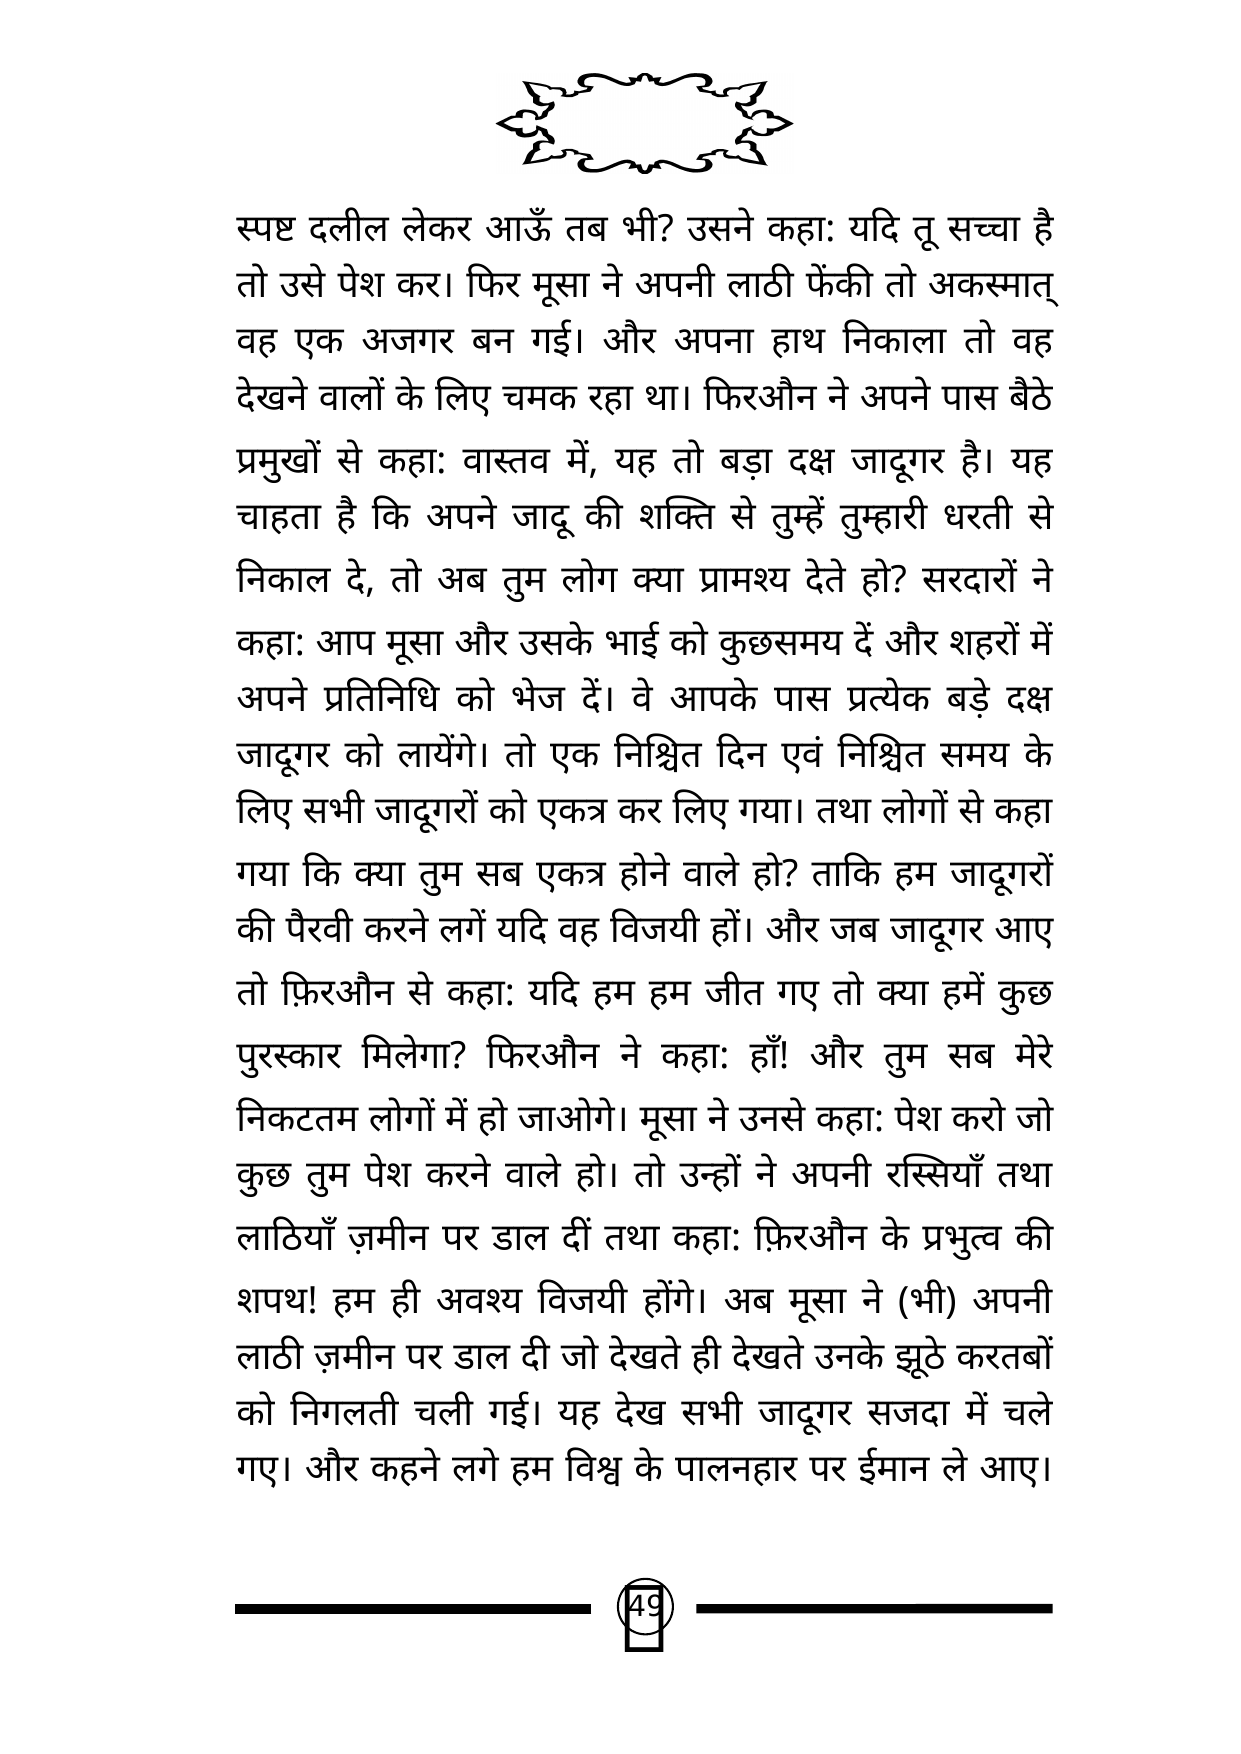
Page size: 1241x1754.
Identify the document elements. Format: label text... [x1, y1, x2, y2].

picture [495, 73, 794, 174]
